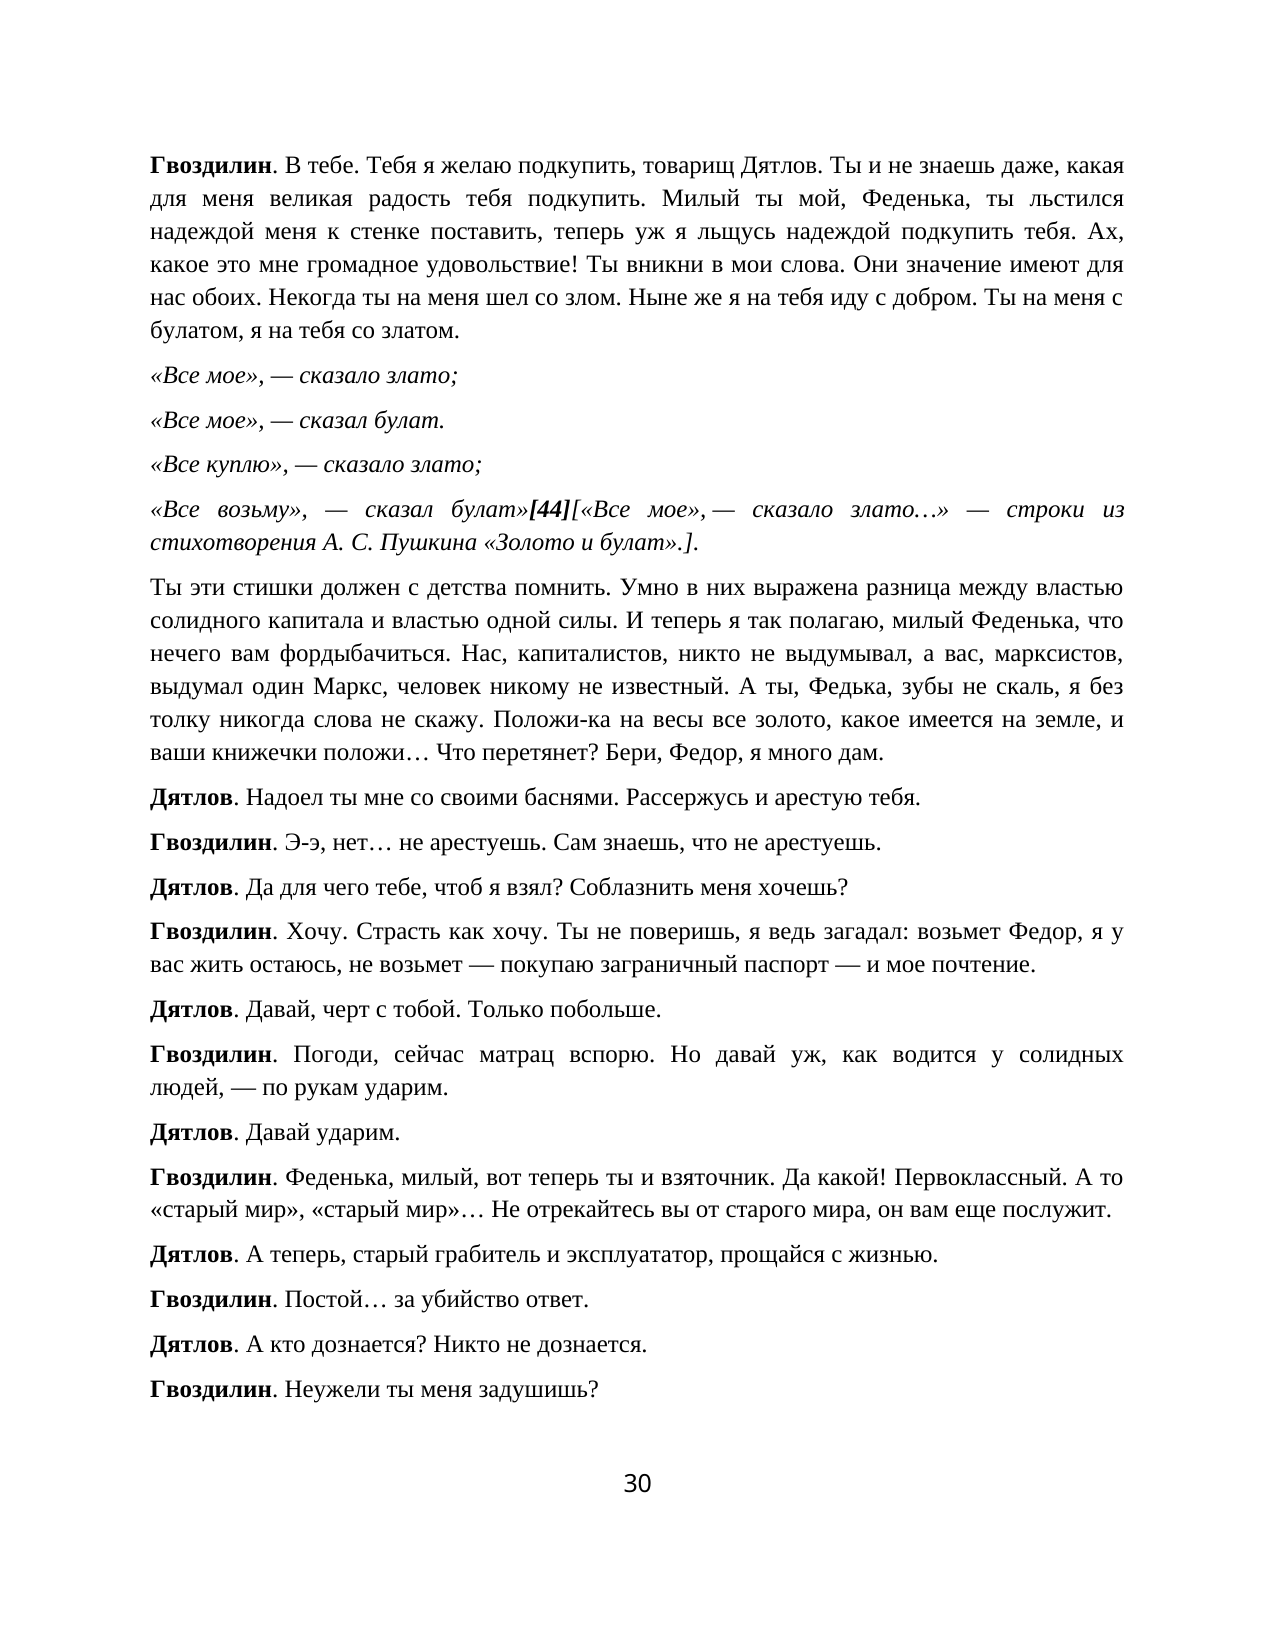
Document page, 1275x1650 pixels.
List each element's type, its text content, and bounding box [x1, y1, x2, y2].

text «Все куплю», — сказало злато; [150, 449, 1125, 478]
text Гвоздилин. Постой… за убийство ответ. [150, 1284, 1125, 1313]
text «Все возьму», — сказал булат»[44][«Все мое», — сказало злато…» — строки из стихотворения А. С. Пушкина «Золото и булат».]. [150, 494, 1125, 556]
text Дятлов. Да для чего тебе, чтоб я взял? Соблазнить меня хочешь? [150, 872, 1125, 900]
text «Все мое», — сказало злато; [150, 360, 1125, 389]
text Гвоздилин. Э-э, нет… не арестуешь. Сам знаешь, что не арестуешь. [150, 827, 1125, 856]
text Дятлов. Давай ударим. [150, 1117, 1125, 1146]
text «Все мое», — сказал булат. [150, 405, 1125, 433]
text Гвоздилин. Феденька, милый, вот теперь ты и взяточник. Да какой! Первоклассный. А то «старый мир», «старый мир»… Не отрекайтесь вы от старого мира, он вам еще послужит. [150, 1162, 1125, 1223]
text Дятлов. Надоел ты мне со своими баснями. Рассержусь и арестую тебя. [150, 782, 1125, 811]
text Гвоздилин. Хочу. Страсть как хочу. Ты не поверишь, я ведь загадал: возьмет Федор, я у вас жить остаюсь, не возьмет — покупаю заграничный паспорт — и мое почтение. [150, 916, 1125, 978]
text Дятлов. А теперь, старый грабитель и эксплуататор, прощайся с жизнью. [150, 1239, 1125, 1268]
text Гвоздилин. Погоди, сейчас матрац вспорю. Но давай уж, как водится у солидных людей, — по рукам ударим. [150, 1039, 1125, 1101]
text Дятлов. А кто дознается? Никто не дознается. [150, 1329, 1125, 1358]
text Ты эти стишки должен с детства помнить. Умно в них выражена разница между властью солидного капитала и властью одной силы. И теперь я так полагаю, милый Феденька, что нечего вам фордыбачиться. Нас, капиталистов, никто не выдумывал, а вас, марксистов, выдумал один Маркс, человек никому не известный. А ты, Федька, зубы не скаль, я без толку никогда слова не скажу. Положи-ка на весы все золото, какое имеется на земле, и ваши книжечки положи… Что перетянет? Бери, Федор, я много дам. [150, 572, 1125, 766]
text Дятлов. Давай, черт с тобой. Только побольше. [150, 994, 1125, 1023]
text Гвоздилин. Неужели ты меня задушишь? [150, 1374, 1125, 1402]
text Гвоздилин. В тебе. Тебя я желаю подкупить, товарищ Дятлов. Ты и не знаешь даже, какая для меня великая радость тебя подкупить. Милый ты мой, Феденька, ты льстился надеждой меня к стенке поставить, теперь уж я льщусь надеждой подкупить тебя. Ах, какое это мне громадное удовольствие! Ты вникни в мои слова. Они значение имеют для нас обоих. Некогда ты на меня шел со злом. Ныне же я на тебя иду с добром. Ты на меня с булатом, я на тебя со златом. [150, 150, 1125, 344]
